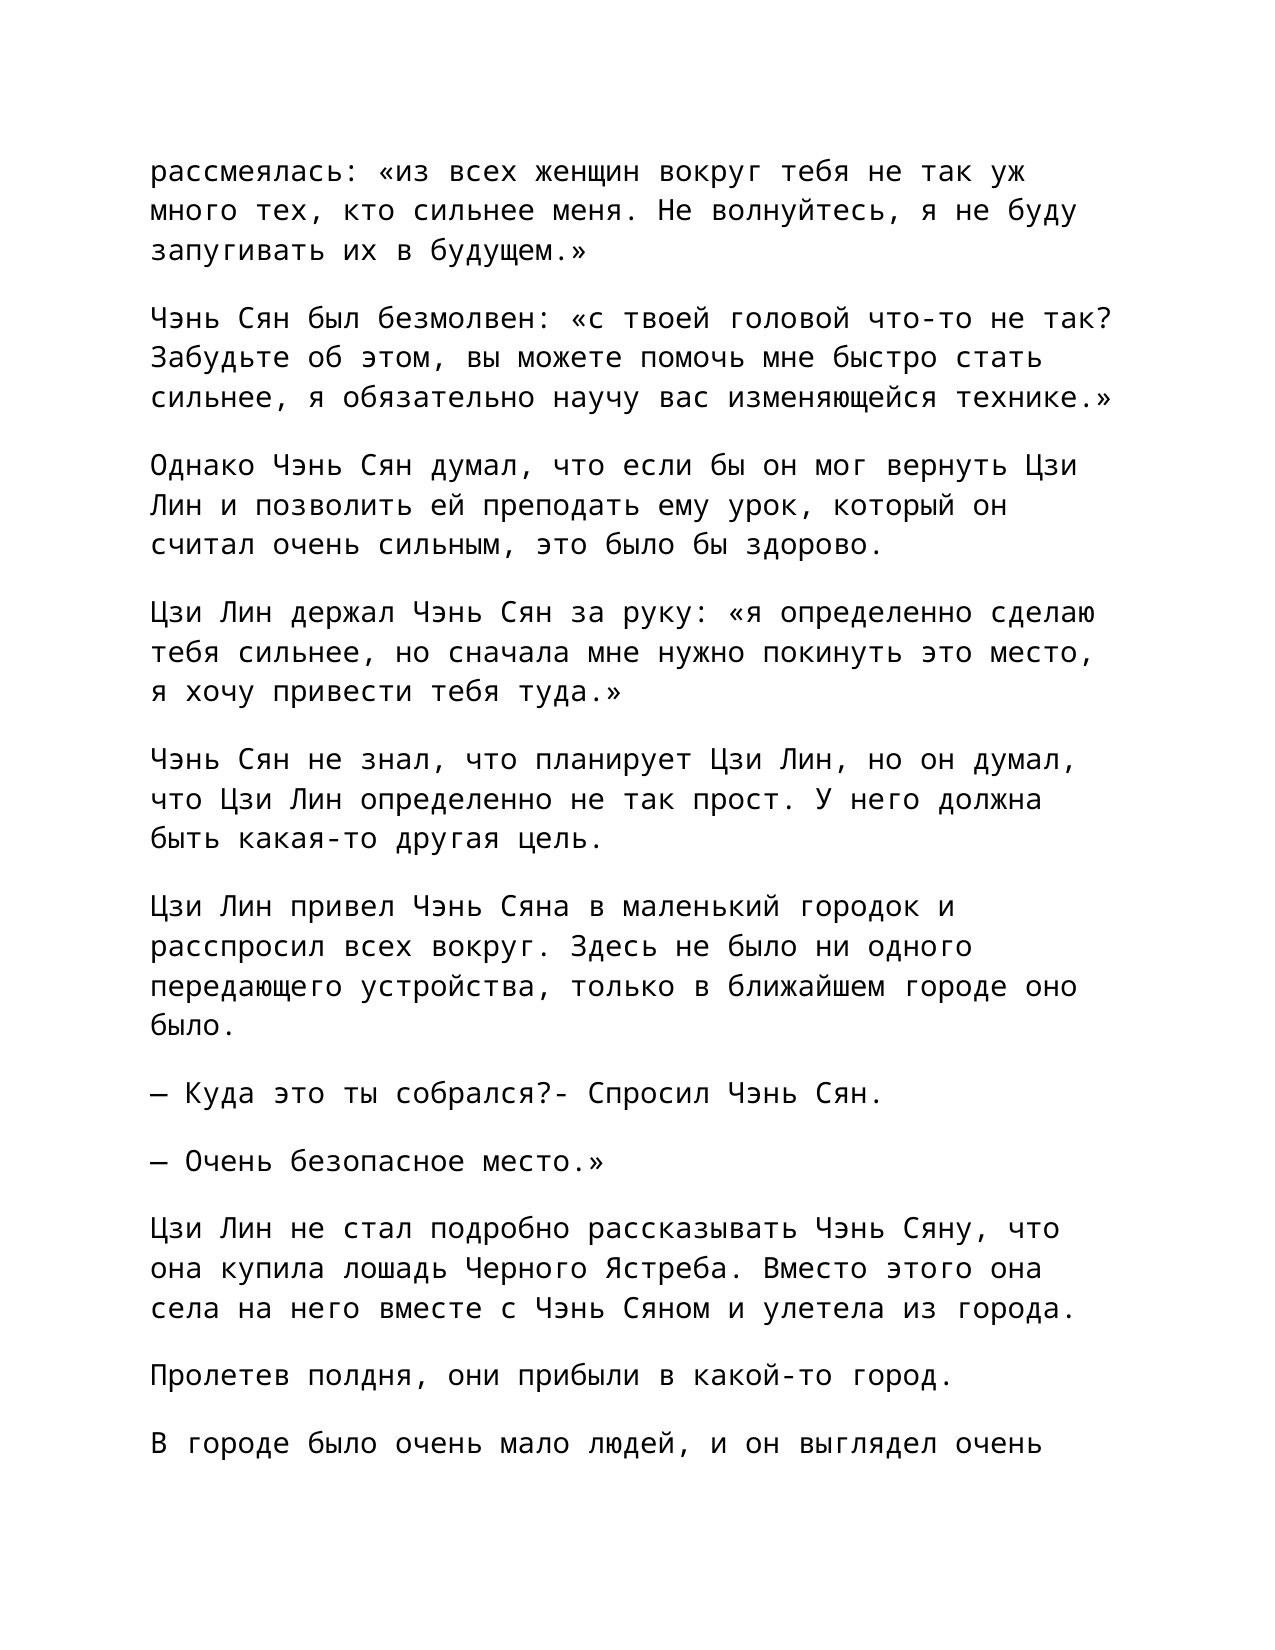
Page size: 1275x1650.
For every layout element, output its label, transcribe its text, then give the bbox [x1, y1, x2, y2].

text Цзи Лин держал Чэнь Сян за руку: «я определенно сделаю тебя сильнее, но сначала мне нужно покинуть это место, я хочу привести тебя туда.» [150, 591, 1125, 710]
text — Куда это ты собрался?- Спросил Чэнь Сян. [150, 1072, 1125, 1112]
text — Очень безопасное место.» [150, 1140, 1125, 1179]
text Чэнь Сян был безмолвен: «с твоей головой что-то не так? Забудьте об этом, вы можете помочь мне быстро стать сильнее, я обязательно научу вас изменяющейся технике.» [150, 297, 1125, 416]
text Цзи Лин привел Чэнь Сяна в маленький городок и расспросил всех вокруг. Здесь не было ни одного передающего устройства, только в ближайшем городе оно было. [150, 885, 1125, 1044]
text Чэнь Сян не знал, что планирует Цзи Лин, но он думал, что Цзи Лин определенно не так прост. У него должна быть какая-то другая цель. [150, 738, 1125, 857]
text Пролетев полдня, они прибыли в какой-то город. [150, 1355, 1125, 1394]
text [150, 1422, 1125, 1462]
text Однако Чэнь Сян думал, что если бы он мог вернуть Цзи Лин и позволить ей преподать ему урок, который он считал очень сильным, это было бы здорово. [150, 444, 1125, 563]
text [150, 150, 1125, 269]
text Цзи Лин не стал подробно рассказывать Чэнь Сяну, что она купила лошадь Черного Ястреба. Вместо этого она села на него вместе с Чэнь Сяном и улетела из города. [150, 1208, 1125, 1327]
